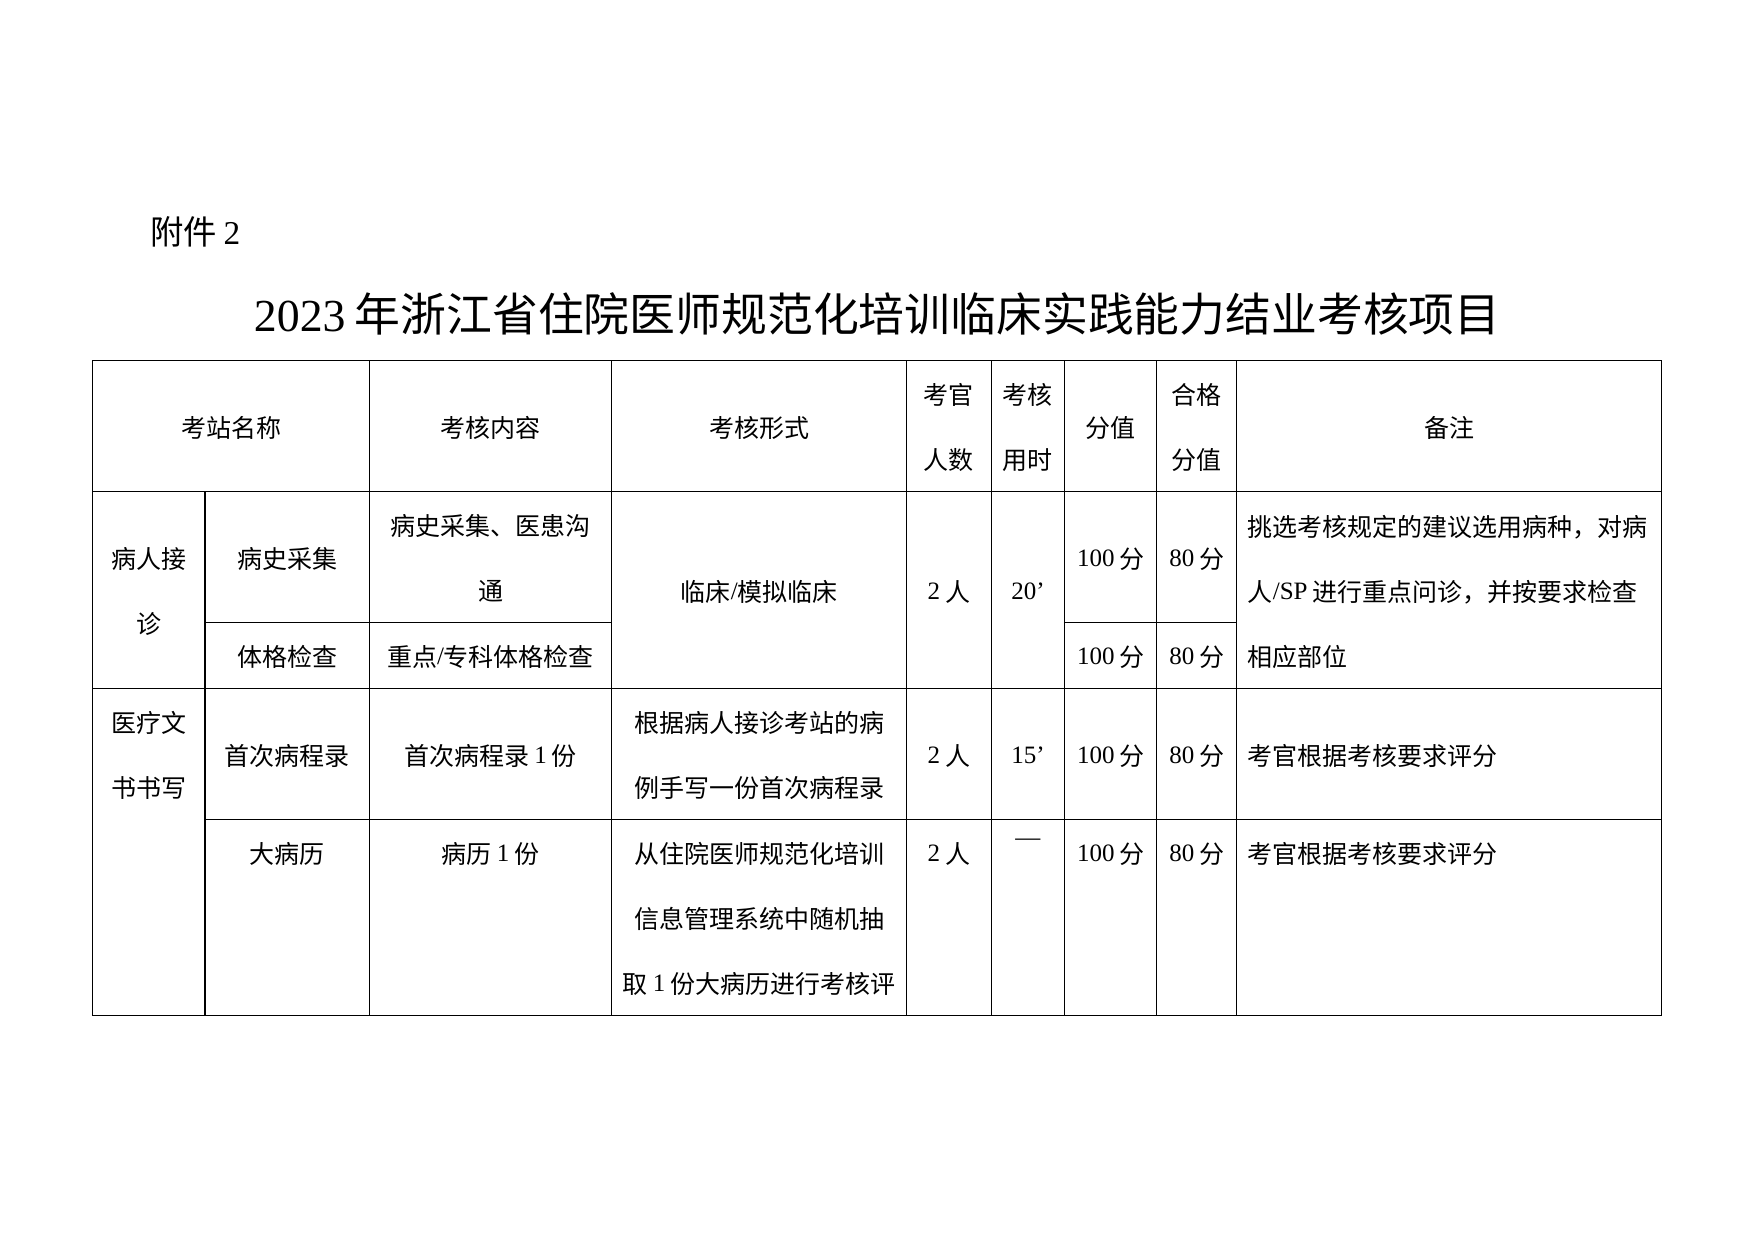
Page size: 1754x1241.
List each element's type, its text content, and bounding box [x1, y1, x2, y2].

table_cell 首次病程录 [206, 689, 369, 819]
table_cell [612, 820, 906, 1015]
table_cell 根据病人接诊考站的病例手写一份首次病程录 [612, 689, 906, 819]
table_cell 2人 [907, 820, 991, 1015]
table_cell 80分 [1157, 623, 1236, 688]
table_cell 医疗文书书写 [93, 689, 204, 1015]
table_header 考站名称 [93, 361, 369, 491]
table_header 考核用时 [992, 361, 1064, 491]
table_cell 考官根据考核要求评分 [1237, 820, 1661, 1015]
table_cell 15’ [992, 689, 1064, 819]
table_cell 大病历 [206, 820, 369, 1015]
table_cell 2人 [907, 689, 991, 819]
table_cell 首次病程录1份 [370, 689, 611, 819]
table_cell 重点/专科体格检查 [370, 623, 611, 688]
table_cell 挑选考核规定的建议选用病种，对病人/SP进行重点问诊，并按要求检查相应部位 [1237, 492, 1661, 688]
table_cell 病历1份 [370, 820, 611, 1015]
table_cell 20’ [992, 492, 1064, 688]
table_header 合格分值 [1157, 361, 1236, 491]
table_cell 100分 [1065, 820, 1156, 1015]
table_cell — [992, 820, 1064, 1015]
table_header 考核内容 [370, 361, 611, 491]
text 2023年浙江省住院医师规范化培训临床实践能力结业考核项目 [150, 263, 1604, 360]
table_cell 80分 [1157, 492, 1236, 622]
table_header 备注 [1237, 361, 1661, 491]
table_cell 临床/模拟临床 [612, 492, 906, 688]
table_header 考核形式 [612, 361, 906, 491]
table_header 分值 [1065, 361, 1156, 491]
table_cell 100分 [1065, 492, 1156, 622]
table_header 考官人数 [907, 361, 991, 491]
table_cell 病史采集、医患沟通 [370, 492, 611, 622]
table_cell 2人 [907, 492, 991, 688]
table_cell 80分 [1157, 820, 1236, 1015]
table_cell 100分 [1065, 689, 1156, 819]
table_cell 病史采集 [206, 492, 369, 622]
table_cell 80分 [1157, 689, 1236, 819]
table_cell 体格检查 [206, 623, 369, 688]
table_cell 100分 [1065, 623, 1156, 688]
text 附件2 [150, 198, 1604, 263]
table_cell 考官根据考核要求评分 [1237, 689, 1661, 819]
table_cell 病人接诊 [93, 492, 204, 688]
